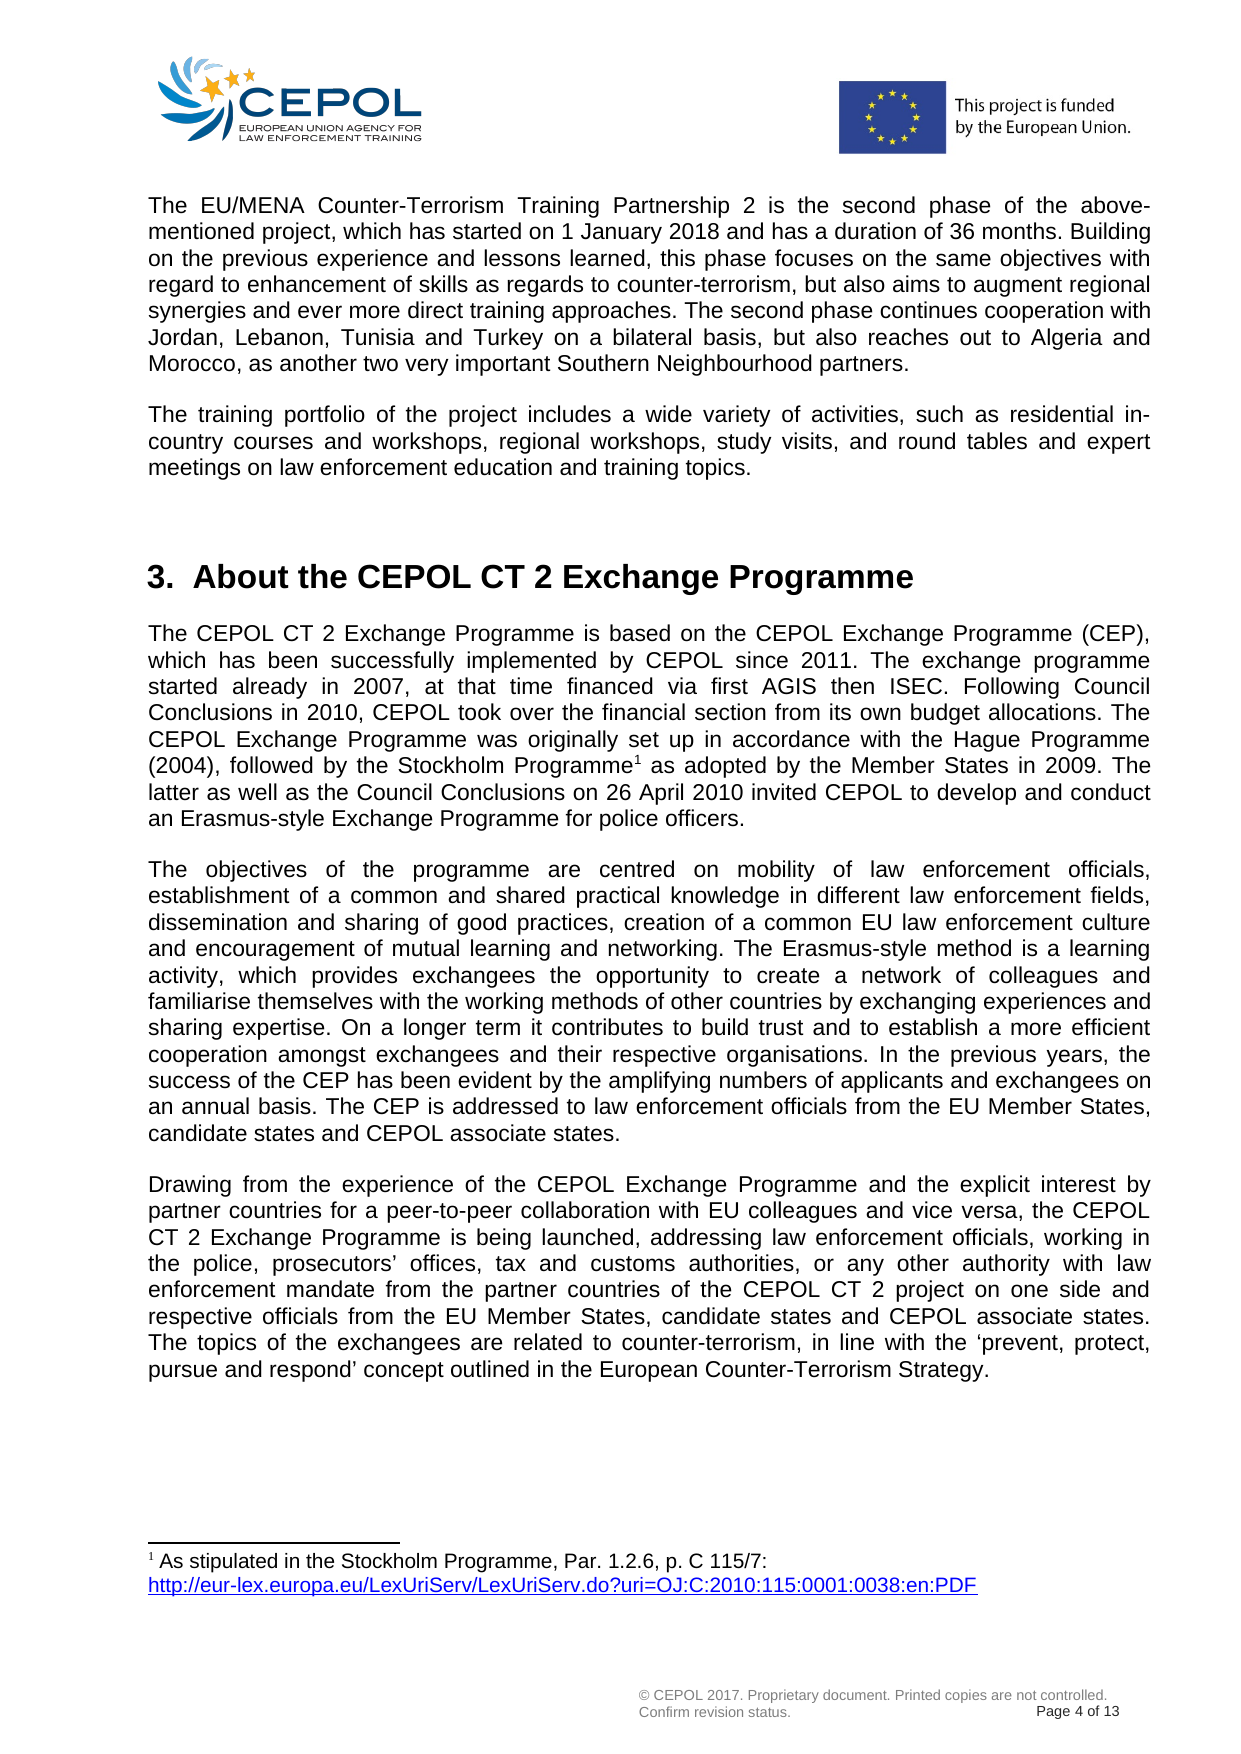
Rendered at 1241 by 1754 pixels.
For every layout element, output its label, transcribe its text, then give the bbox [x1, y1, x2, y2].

picture [836, 78, 1152, 156]
text The objectives of the programme are centred on mobility of law enforcement officials, establishment of a common and shared practical knowledge in different law enforcement fields, dissemination and sharing of good practices, creation of a common EU law enforcement culture and encouragement of mutual learning and networking. The Erasmus-style method is a learning activity, which provides exchangees the opportunity to create a network of colleagues and familiarise themselves with the working methods of other countries by exchanging experiences and sharing expertise. On a longer term it contributes to build trust and to establish a more efficient cooperation amongst exchangees and their respective organisations. In the previous years, the success of the CEP has been evident by the amplifying numbers of applicants and exchangees on an annual basis. The CEP is addressed to law enforcement officials from the EU Member States, candidate states and CEPOL associate states. [148, 856, 1152, 1146]
subtitle About the CEPOL CT 2 Exchange Programme [147, 557, 1152, 595]
text The training portfolio of the project includes a wide variety of activities, such as residential in-country courses and workshops, regional workshops, study visits, and round tables and expert meetings on law enforcement education and training topics. [148, 401, 1152, 481]
text The CEPOL CT 2 Exchange Programme is based on the CEPOL Exchange Programme (CEP), which has been successfully implemented by CEPOL since 2011. The exchange programme started already in 2007, at that time financed via first AGIS then ISEC. Following Council Conclusions in 2010, CEPOL took over the financial section from its own budget allocations. The CEPOL Exchange Programme was originally set up in accordance with the Hague Programme (2004), followed by the Stockholm Programme as adopted by the Member States in 2009. The latter as well as the Council Conclusions on 26 April 2010 invited CEPOL to develop and conduct an Erasmus-style Exchange Programme for police officers. [148, 620, 1152, 831]
text Drawing from the experience of the CEPOL Exchange Programme and the explicit interest by partner countries for a peer-to-peer collaboration with EU colleagues and vice versa, the CEPOL CT 2 Exchange Programme is being launched, addressing law enforcement officials, working in the police, prosecutors’ offices, tax and customs authorities, or any other authority with law enforcement mandate from the partner countries of the CEPOL CT 2 project on one side and respective officials from the EU Member States, candidate states and CEPOL associate states. The topics of the exchangees are related to counter-terrorism, in line with the ‘prevent, protect, pursue and respond’ concept outlined in the European Counter-Terrorism Strategy. [148, 1171, 1152, 1382]
text The EU/MENA Counter-Terrorism Training Partnership 2 is the second phase of the above-mentioned project, which has started on 1 January 2018 and has a duration of 36 months. Building on the previous experience and lessons learned, this phase focuses on the same objectives with regard to enhancement of skills as regards to counter-terrorism, but also aims to augment regional synergies and ever more direct training approaches. The second phase continues cooperation with Jordan, Lebanon, Tunisia and Turkey on a bilateral basis, but also reaches out to Algeria and Morocco, as another two very important Southern Neighbourhood partners. [148, 192, 1152, 376]
picture [147, 50, 433, 151]
